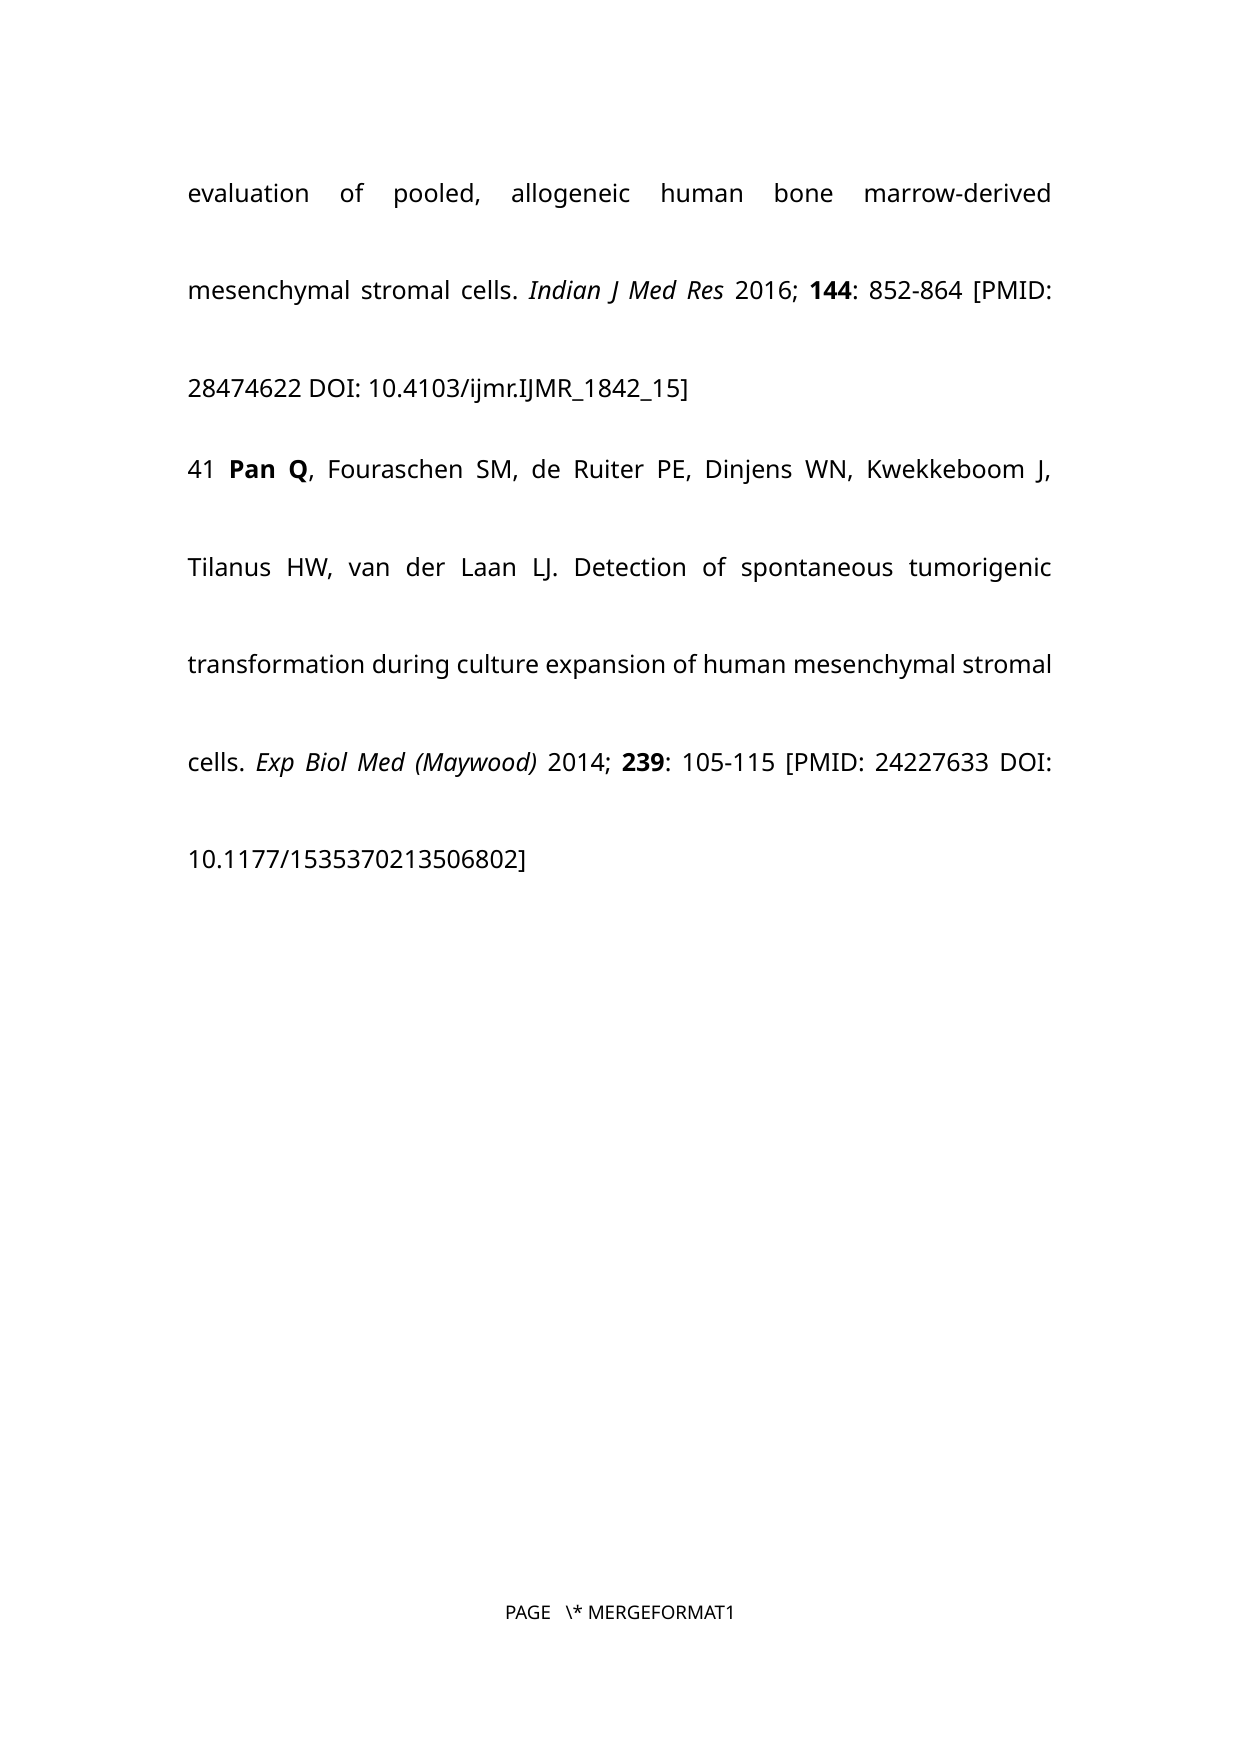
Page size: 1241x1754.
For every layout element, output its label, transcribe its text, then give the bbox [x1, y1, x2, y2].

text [187, 160, 1053, 420]
text 41 Pan Q, Fouraschen SM, de Ruiter PE, Dinjens WN, Kwekkeboom J, Tilanus HW, van der Laan LJ. Detection of spontaneous tumorigenic transformation during culture expansion of human mesenchymal stromal cells. Exp Biol Med (Maywood) 2014; 239: 105-115 [PMID: 24227633 DOI: 10.1177/1535370213506802] [187, 437, 1053, 892]
